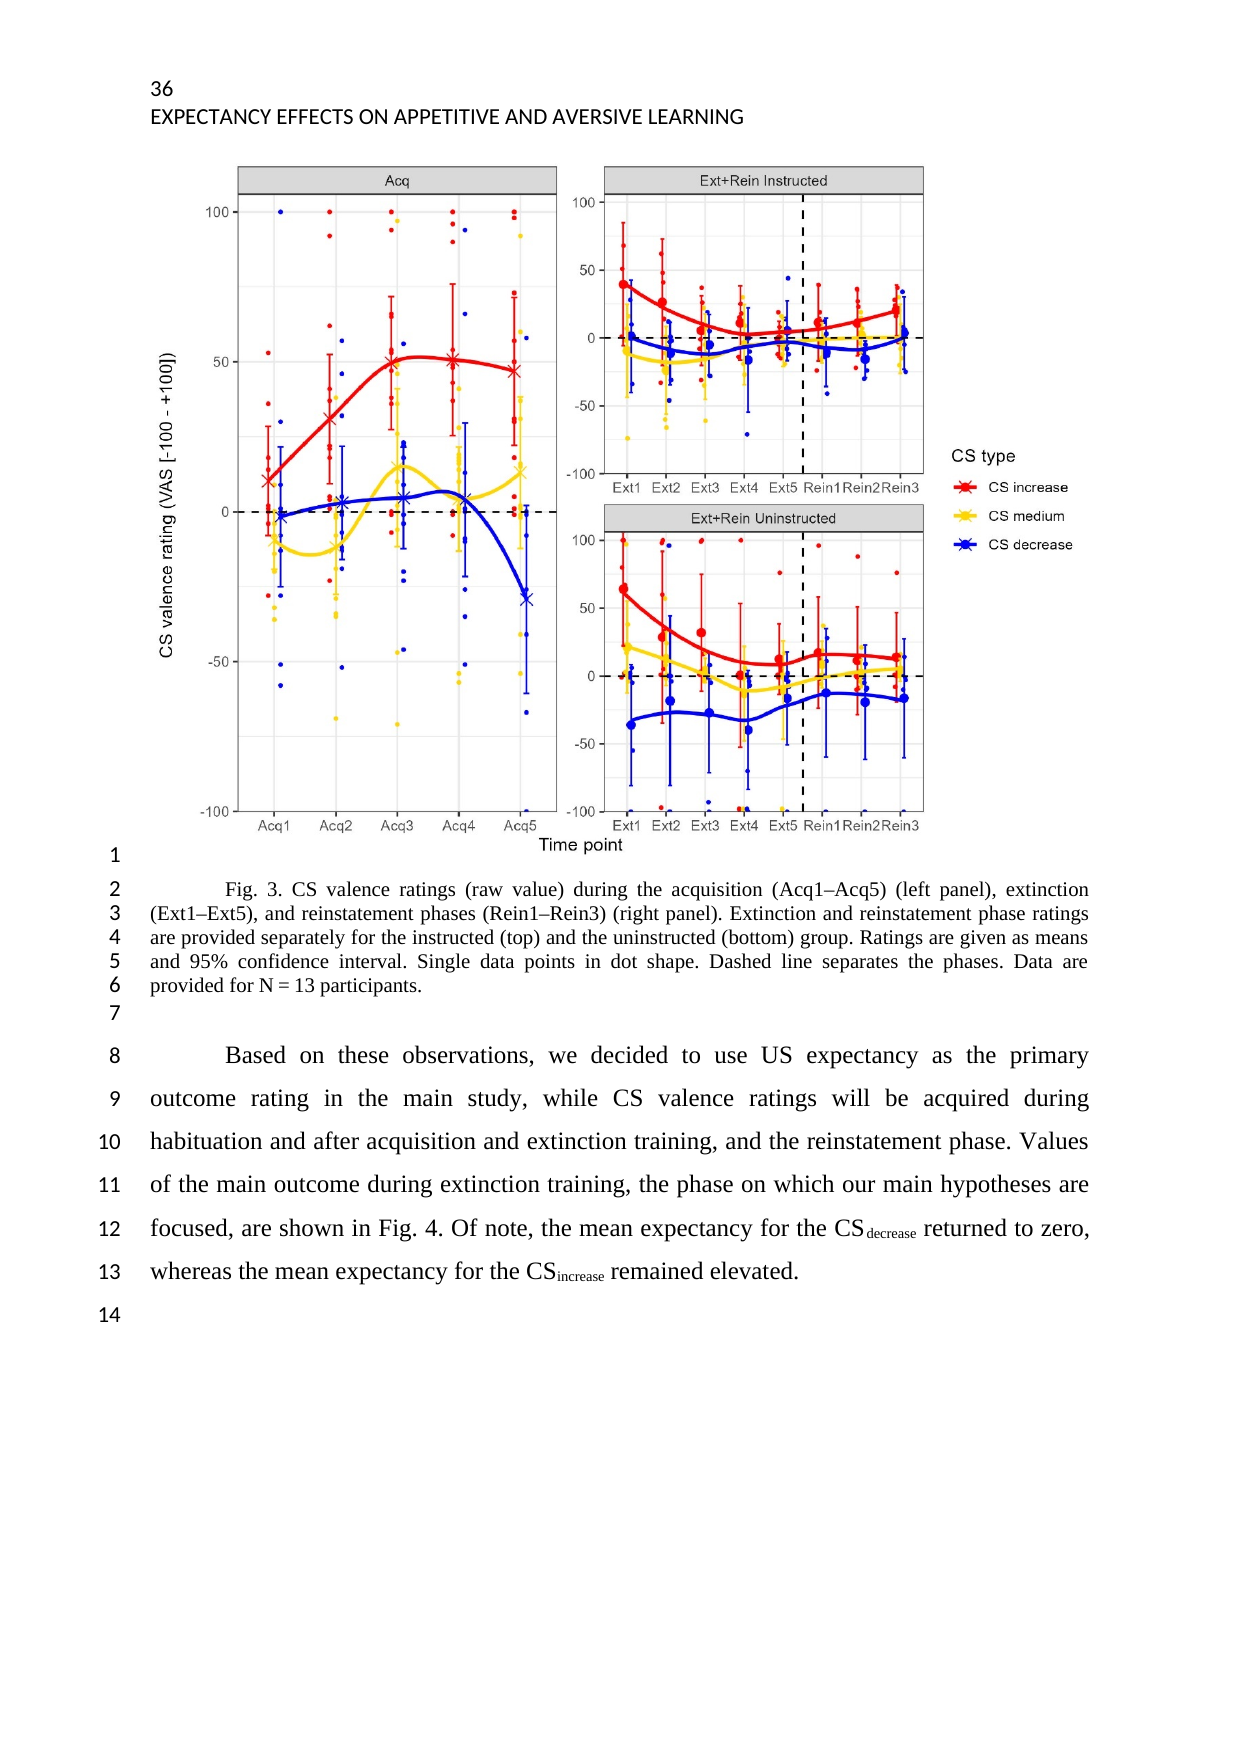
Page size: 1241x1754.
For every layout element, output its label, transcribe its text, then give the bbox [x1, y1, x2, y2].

text Fig. 3. CS valence ratings (raw value) during the acquisition (Acq1–Acq5) (left panel), extinction (Ext1–Ext5), and reinstatement phases (Rein1–Rein3) (right panel). Extinction and reinstatement phase ratings are provided separately for the instructed (top) and the uninstructed (bottom) group. Ratings are given as means and 95% confidence interval. Single data points in dot shape. Dashed line separates the phases. Data are provided for N = 13 participants. [150, 877, 1090, 997]
text Based on these observations, we decided to use US expectancy as the primary outcome rating in the main study, while CS valence ratings will be acquired during habituation and after acquisition and extinction training, and the reinstatement phase. Values of the main outcome during extinction training, the phase on which our main hypotheses are focused, are shown in Fig. 4. Of note, the mean expectancy for the CSdecrease returned to zero, whereas the mean expectancy for the CSincrease remained elevated. [150, 1040, 1090, 1284]
picture [150, 157, 1091, 863]
